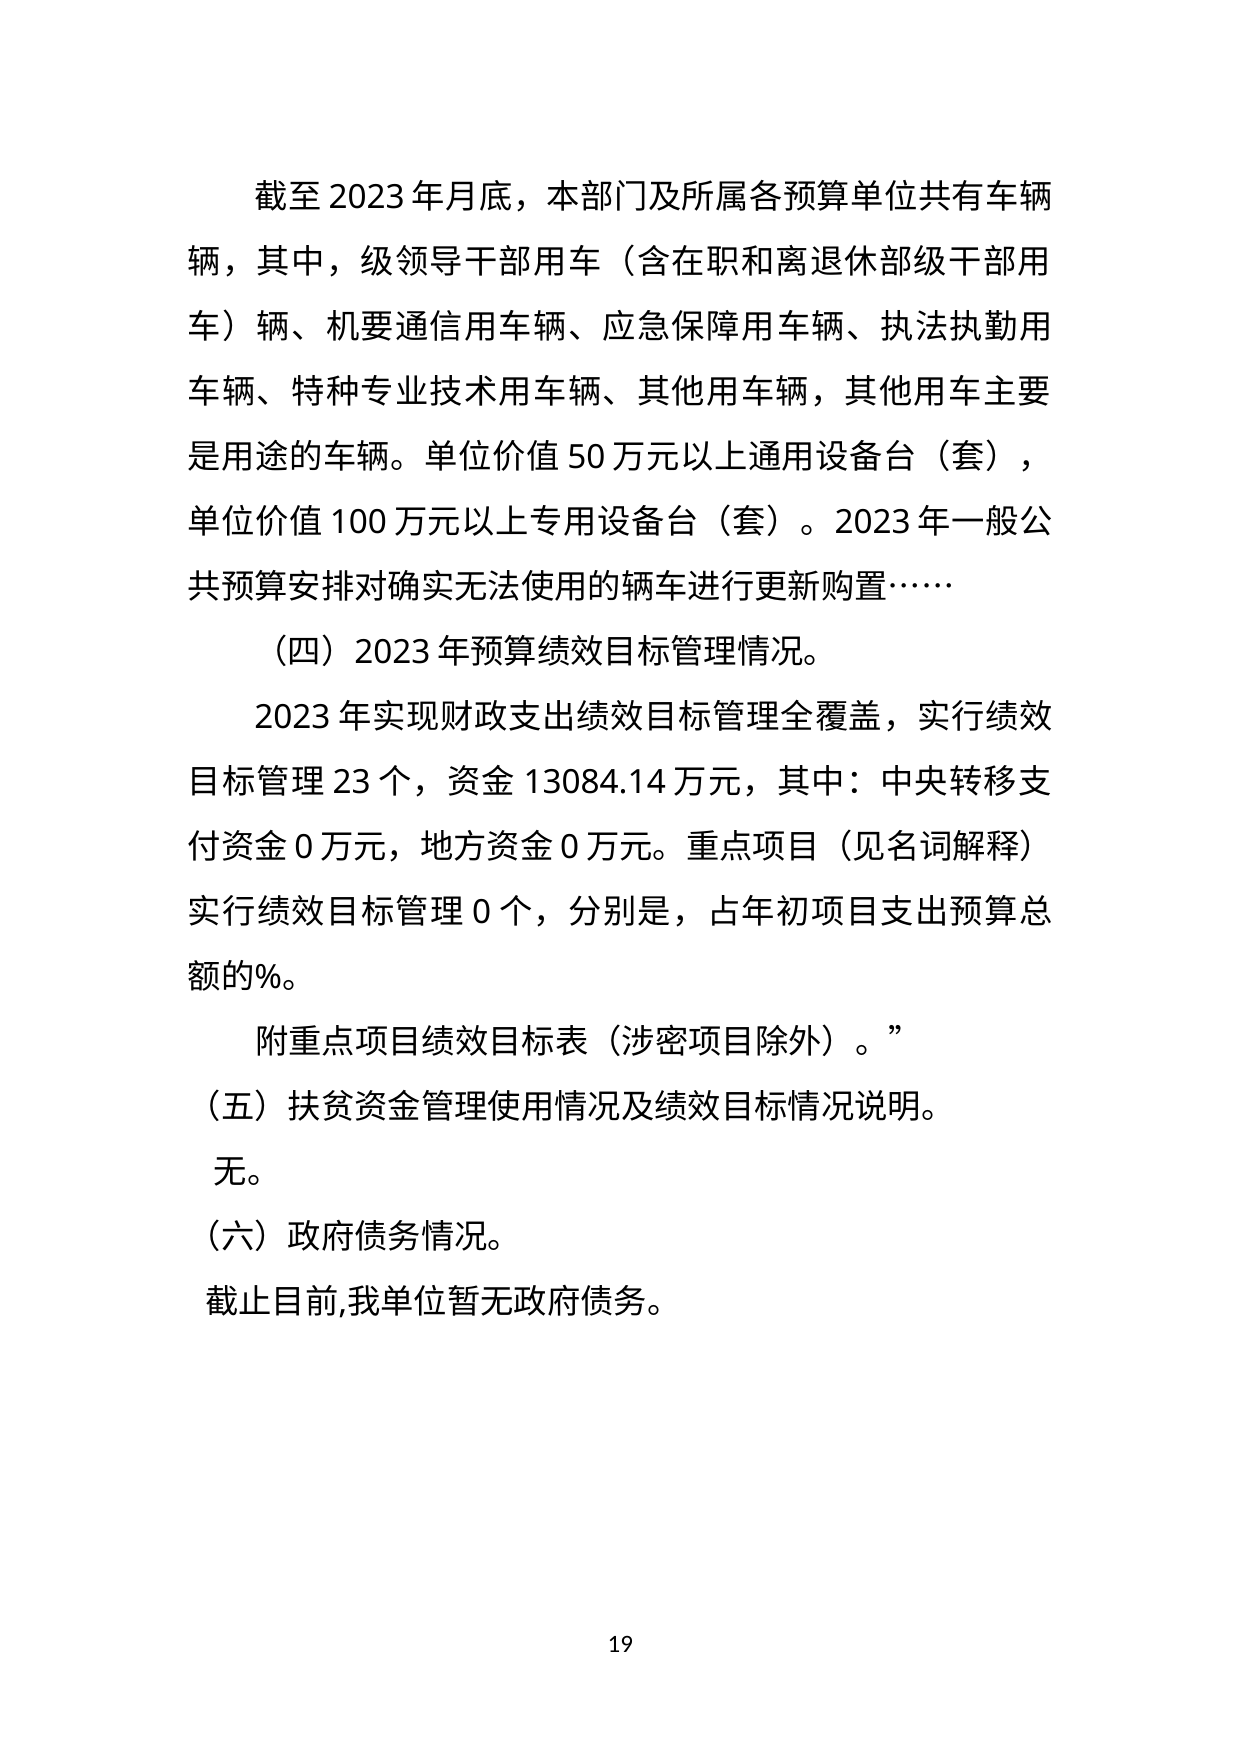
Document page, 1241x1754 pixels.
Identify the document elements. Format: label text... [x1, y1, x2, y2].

text 无。 [187, 1137, 1053, 1202]
text 附重点项目绩效目标表（涉密项目除外）。” [187, 1007, 1053, 1072]
text （四）2023年预算绩效目标管理情况。 [187, 617, 1053, 682]
text （六）政府债务情况。 [187, 1202, 1053, 1267]
text （五）扶贫资金管理使用情况及绩效目标情况说明。 [187, 1072, 1053, 1137]
text 截止目前,我单位暂无政府债务。 [187, 1267, 1053, 1332]
text 2023年实现财政支出绩效目标管理全覆盖，实行绩效目标管理23个，资金13084.14万元，其中：中央转移支付资金0万元，地方资金0万元。重点项目（见名词解释）实行绩效目标管理0个，分别是，占年初项目支出预算总额的%。 [187, 682, 1053, 1007]
text 截至2023年月底，本部门及所属各预算单位共有车辆辆，其中，级领导干部用车（含在职和离退休部级干部用车）辆、机要通信用车辆、应急保障用车辆、执法执勤用车辆、特种专业技术用车辆、其他用车辆，其他用车主要是用途的车辆。单位价值50万元以上通用设备台（套），单位价值100万元以上专用设备台（套）。2023年一般公共预算安排对确实无法使用的辆车进行更新购置…… [187, 162, 1053, 617]
